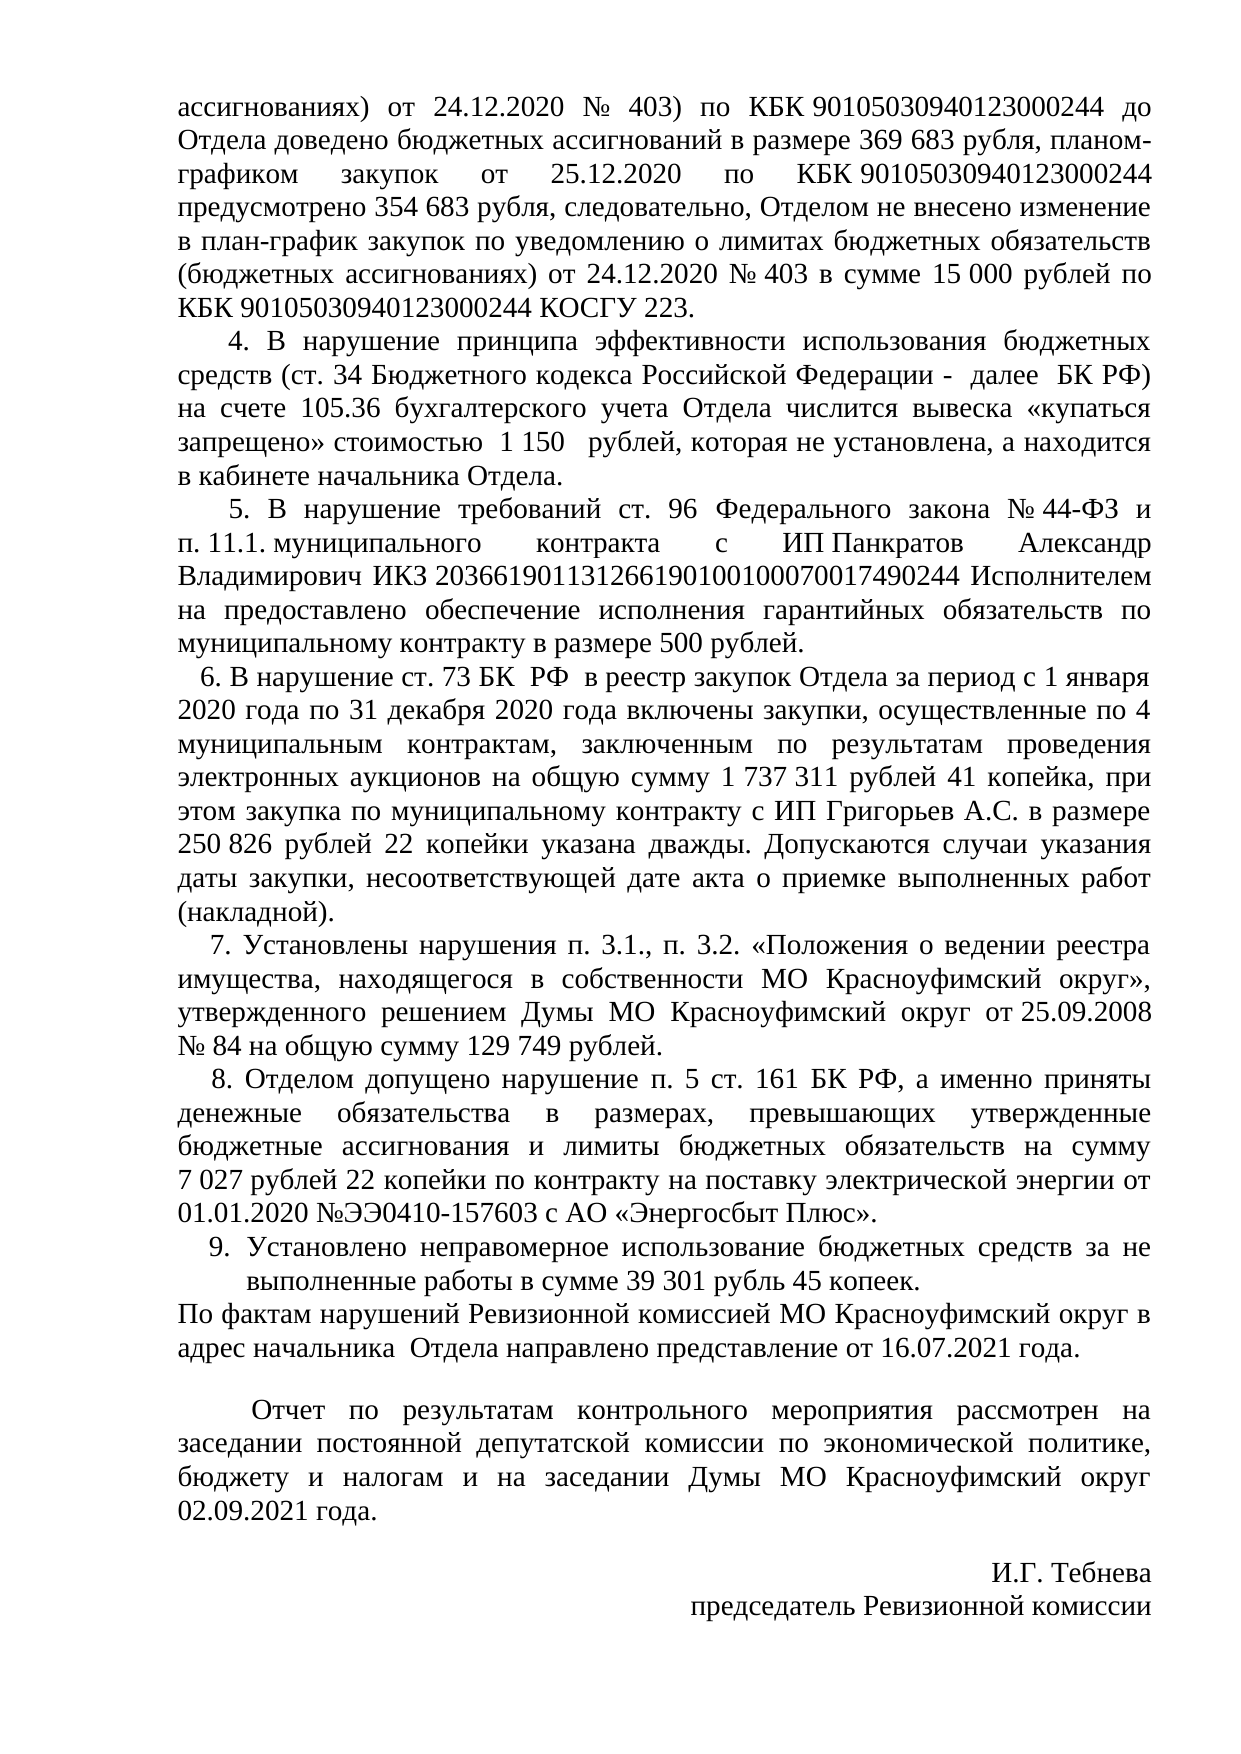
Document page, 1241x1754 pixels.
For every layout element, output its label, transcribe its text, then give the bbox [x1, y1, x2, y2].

text И.Г. Тебнева [177, 1555, 1152, 1588]
text 5. В нарушение требований ст. 96 Федерального закона № 44-ФЗ и п. 11.1. муниципального контракта с ИП Панкратов Александр Владимирович ИКЗ 203661901131266190100100070017490244 Исполнителем на предоставлено обеспечение исполнения гарантийных обязательств по муниципальному контракту в размере 500 рублей. [177, 491, 1152, 659]
text 7. Установлены нарушения п. 3.1., п. 3.2. «Положения о ведении реестра имущества, находящегося в собственности МО Красноуфимский округ», утвержденного решением Думы МО Красноуфимский округ от 25.09.2008 № 84 на общую сумму 129 749 рублей. [177, 927, 1152, 1061]
text По фактам нарушений Ревизионной комиссией МО Красноуфимский округ в адрес начальника Отдела направлено представление от 16.07.2021 года. [177, 1296, 1152, 1363]
text Отчет по результатам контрольного мероприятия рассмотрен на заседании постоянной депутатской комиссии по экономической политике, бюджету и налогам и на заседании Думы МО Красноуфимский округ 02.09.2021 года. [177, 1392, 1152, 1526]
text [177, 89, 1152, 323]
text председатель Ревизионной комиссии [177, 1588, 1152, 1622]
text 8. Отделом допущено нарушение п. 5 ст. 161 БК РФ, а именно приняты денежные обязательства в размерах, превышающих утвержденные бюджетные ассигнования и лимиты бюджетных обязательств на сумму 7 027 рублей 22 копейки по контракту на поставку электрической энергии от 01.01.2020 №ЭЭ0410-157603 с АО «Энергосбыт Плюс». [177, 1061, 1152, 1229]
text 4. В нарушение принципа эффективности использования бюджетных средств (ст. 34 Бюджетного кодекса Российской Федерации - далее БК РФ) на счете 105.36 бухгалтерского учета Отдела числится вывеска «купаться запрещено» стоимостью 1 150 рублей, которая не установлена, а находится в кабинете начальника Отдела. [177, 323, 1152, 491]
text 6. В нарушение ст. 73 БК РФ в реестр закупок Отдела за период с 1 января 2020 года по 31 декабря 2020 года включены закупки, осуществленные по 4 муниципальным контрактам, заключенным по результатам проведения электронных аукционов на общую сумму 1 737 311 рублей 41 копейка, при этом закупка по муниципальному контракту с ИП Григорьев А.С. в размере 250 826 рублей 22 копейки указана дважды. Допускаются случаи указания даты закупки, несоответствующей дате акта о приемке выполненных работ (накладной). [177, 659, 1152, 927]
list Установлено неправомерное использование бюджетных средств за не выполненные работы в сумме 39 301 рубль 45 копеек. [208, 1229, 1152, 1296]
